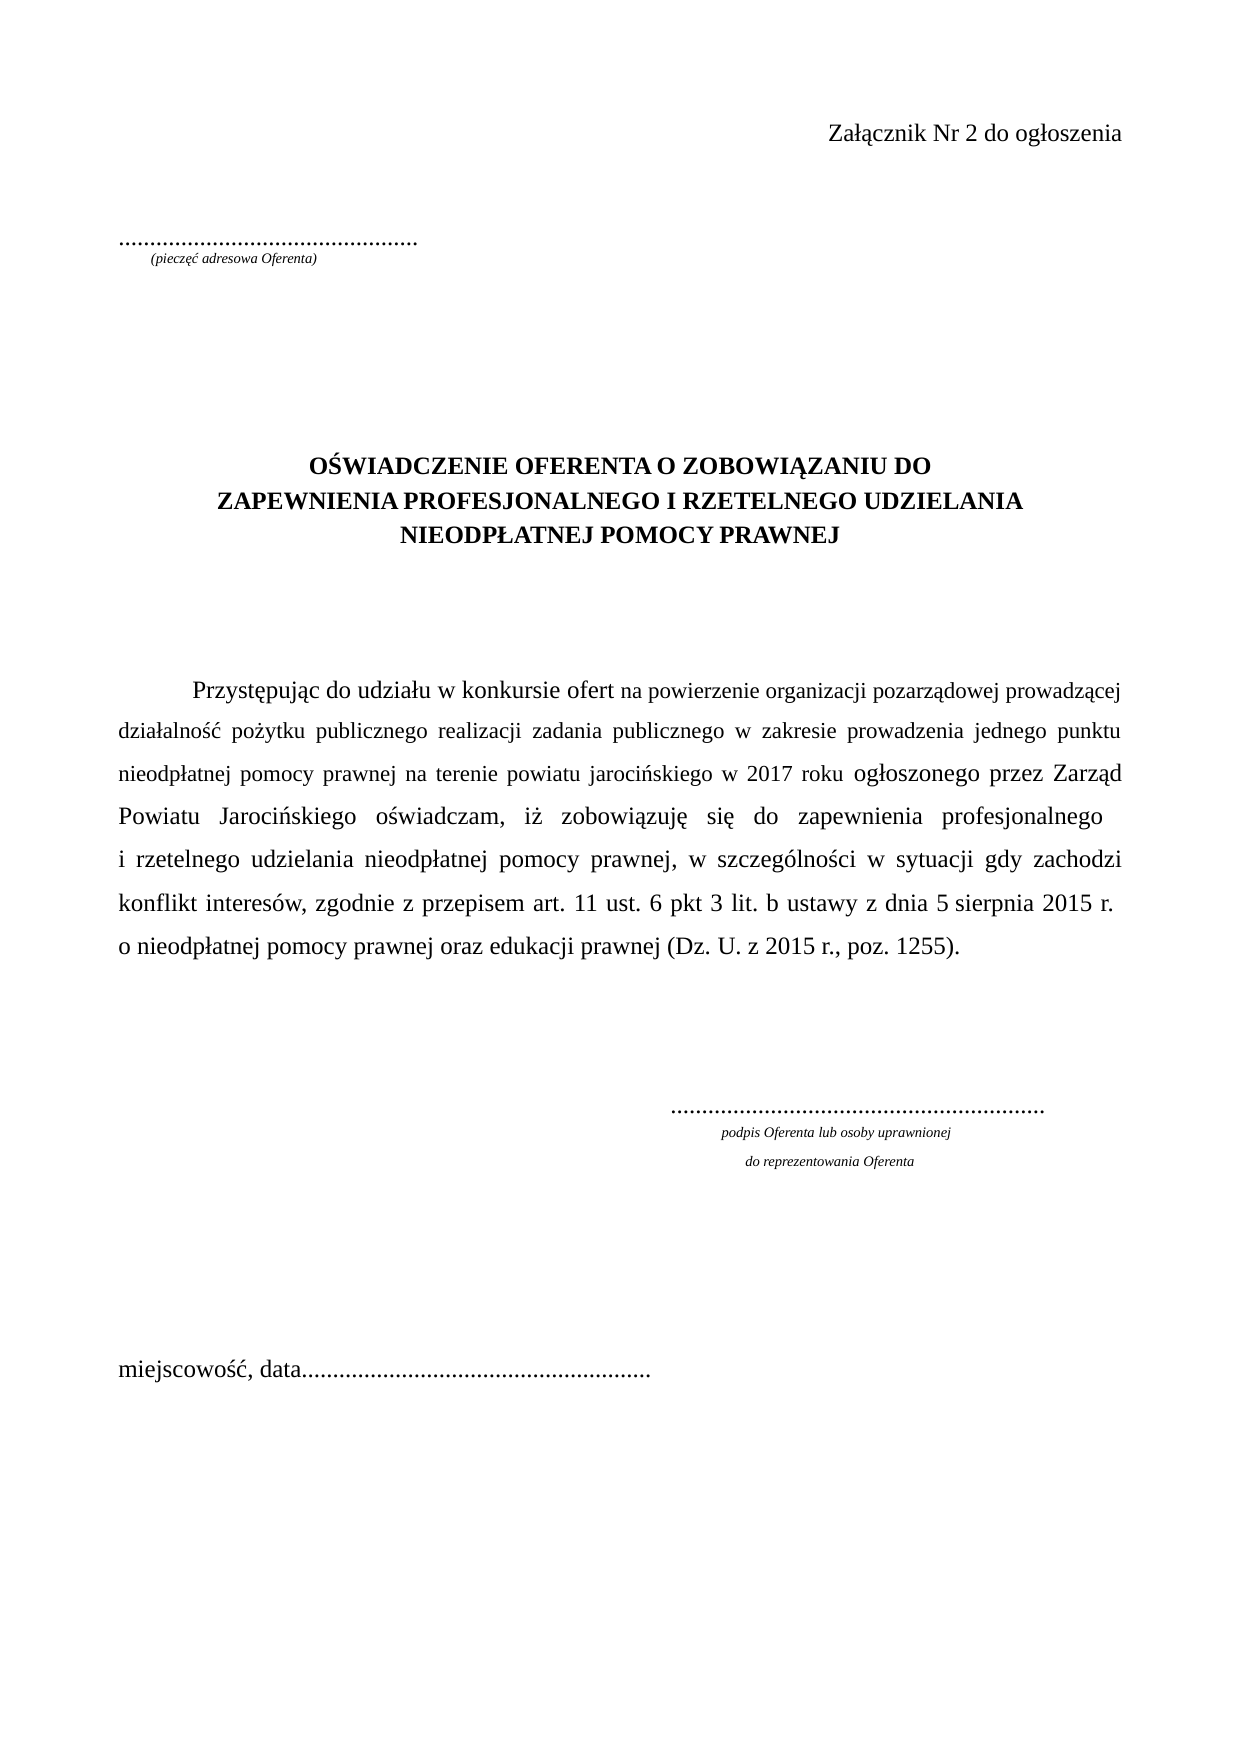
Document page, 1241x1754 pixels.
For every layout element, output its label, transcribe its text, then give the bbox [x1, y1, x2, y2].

text podpis Oferenta lub osoby uprawnionej do reprezentowania Oferenta [118, 1124, 1122, 1182]
text miejscowość, data........................................................ [118, 1354, 1122, 1383]
text OŚWIADCZENIE OFERENTA O ZOBOWIĄZANIU DO [118, 451, 1122, 480]
text Załącznik Nr 2 do ogłoszenia [118, 118, 1122, 147]
text (pieczęć adresowa Oferenta) [118, 250, 1122, 279]
text ZAPEWNIENIA PROFESJONALNEGO I RZETELNEGO UDZIELANIA [118, 486, 1122, 515]
text ............................................................ [118, 1090, 1122, 1118]
text NIEODPŁATNEJ POMOCY PRAWNEJ [118, 520, 1122, 549]
text ................................................ [118, 222, 1122, 250]
text Przystępując do udziału w konkursie ofert na powierzenie organizacji pozarządowej prowadzącej działalność pożytku publicznego realizacji zadania publicznego w zakresie prowadzenia jednego punktu nieodpłatnej pomocy prawnej na terenie powiatu jarocińskiego w 2017 roku ogłoszonego przez Zarząd Powiatu Jarocińskiego oświadczam, iż zobowiązuję się do zapewnienia profesjonalnego i rzetelnego udzielania nieodpłatnej pomocy prawnej, w szczególności w sytuacji gdy zachodzi konflikt interesów, zgodnie z przepisem art. 11 ust. 6 pkt 3 lit. b ustawy z dnia 5 sierpnia 2015 r. o nieodpłatnej pomocy prawnej oraz edukacji prawnej (Dz. U. z 2015 r., poz. 1255). [118, 676, 1122, 959]
